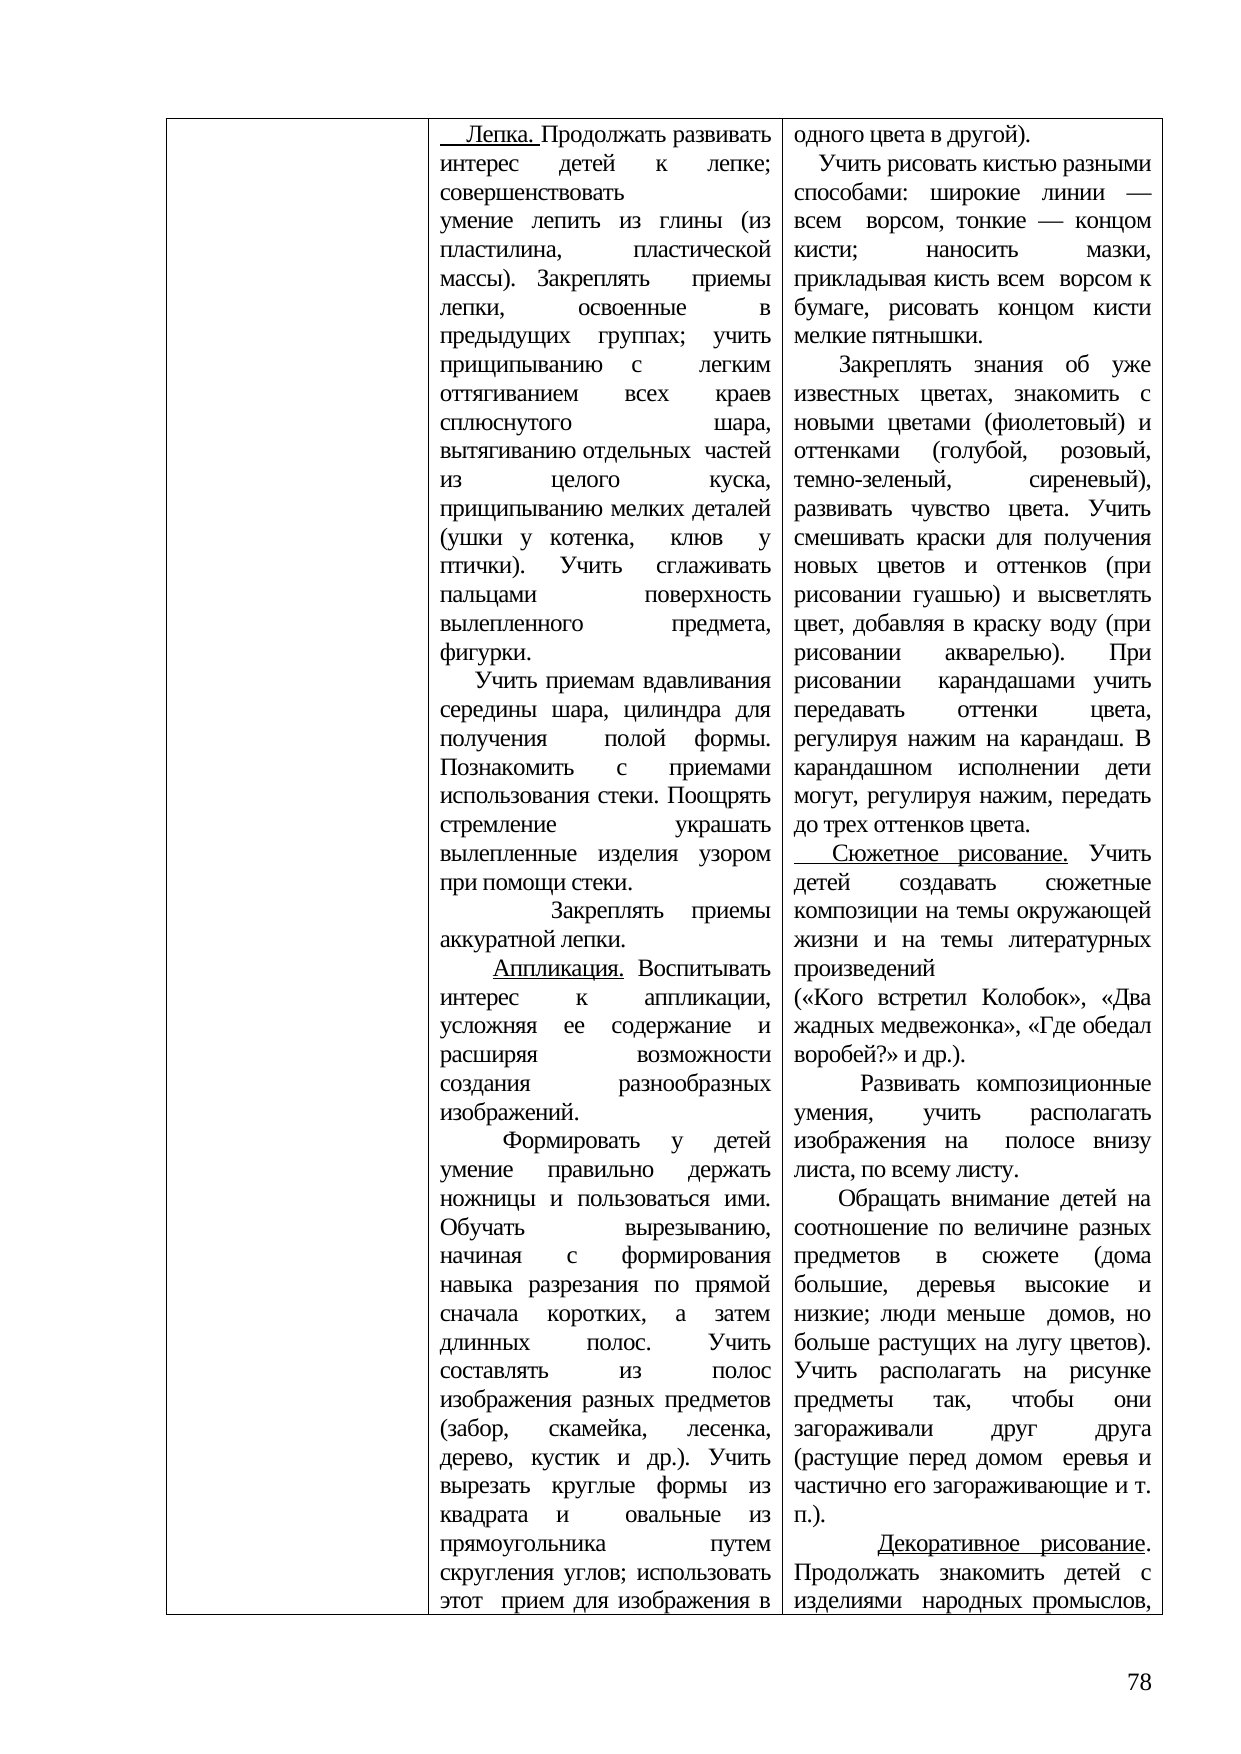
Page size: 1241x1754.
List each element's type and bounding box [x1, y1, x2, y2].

table_cell [783, 119, 1162, 1614]
table_cell [167, 119, 428, 1614]
table_cell [429, 119, 782, 1614]
